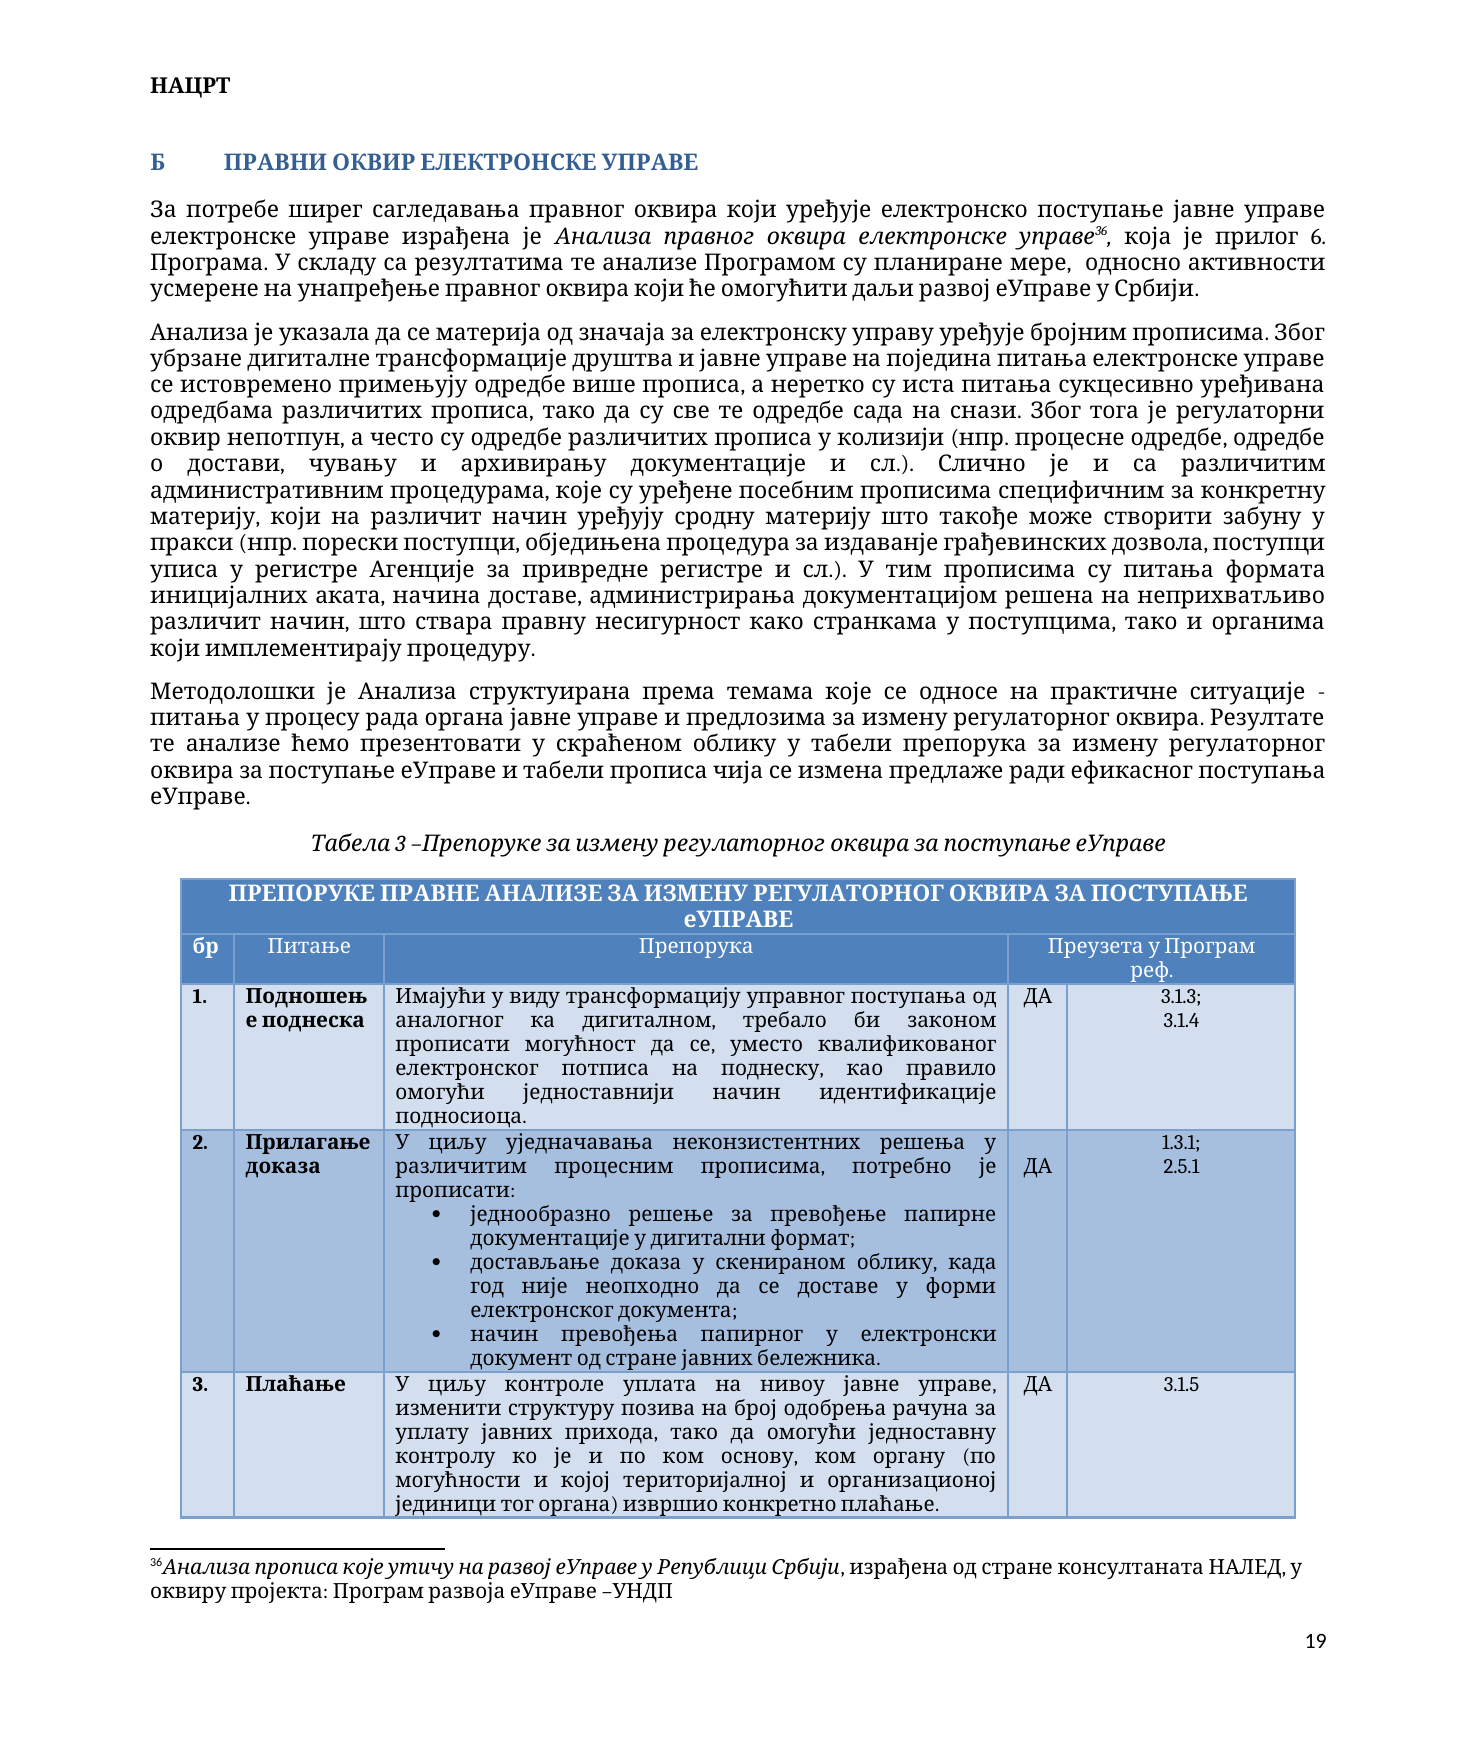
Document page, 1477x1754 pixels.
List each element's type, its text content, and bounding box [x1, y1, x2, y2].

table_cell 1.3.1; 2.5.1 [1068, 1131, 1294, 1371]
table_cell бр [182, 935, 233, 983]
text Методолошки је Анализа структуирана према темама које се односе на практичне ситуације - питања у процесу рада органа јавне управе и предлозима за измену регулаторног оквира. Резултате те анализе ћемо презентовати у скраћеном облику у табели препорука за измену регулаторног оквира за поступање еУправе и табели прописа чија се измена предлаже ради ефикасног поступања еУправе. [150, 678, 1326, 810]
table_cell Препорука [385, 935, 1007, 983]
table_cell ДА [1009, 1131, 1066, 1371]
table_cell ДА [1009, 1373, 1066, 1516]
table_cell У циљу уједначавања неконзистентних решења у различитим процесним прописима, потребно је прописати: једнообразно решење за превођење папирне документације у дигитални формат; достављање доказа у скенираном облику, када год није неопходно да се доставе у форми електронског документа; начин превођења папирног у електронски документ од стране јавних бележника. [385, 1131, 1007, 1371]
table_cell Прилагање доказа [235, 1131, 383, 1371]
table_cell ДА [1009, 985, 1066, 1129]
table_cell Имајући у виду трансформацију управног поступања од аналогног ка дигиталном, требало би законом прописати могућност да се, уместо квалификованог електронског потписа на поднеску, као правило омогући једноставнији начин идентификације подносиоца. [385, 985, 1007, 1129]
table_header ПРЕПОРУКЕ ПРАВНЕ АНАЛИЗЕ ЗА ИЗМЕНУ РЕГУЛАТОРНОГ ОКВИРА ЗА ПОСТУПАЊЕ еУПРАВЕ [182, 880, 1294, 933]
table_cell 3.1.5 [1068, 1373, 1294, 1516]
table_cell Питање [235, 935, 383, 983]
text Б ПРАВНИ ОКВИР ЕЛЕКТРОНСКЕ УПРАВЕ [150, 150, 1326, 176]
text Анализа је указала да се материја од значаја за електронску управу уређује бројним прописима. Због убрзане дигиталне трансформације друштва и јавне управе на поједина питања електронске управе се истовремено примењују одредбе више прописа, а неретко су иста питања сукцесивно уређивана одредбама различитих прописа, тако да су све те одредбе сада на снази. Због тога је регулаторни оквир непотпун, а често су одредбе различитих прописа у колизији (нпр. процесне одредбе, одредбе о достави, чувању и архивирању документације и сл.). Слично је и са различитим административним процедурама, које су уређене посебним прописима специфичним за конкретну материју, који на различит начин уређују сродну материју што такође може створити забуну у пракси (нпр. порески поступци, обједињена процедура за издаванје грађевинских дозвола, поступци уписа у регистре Агенције за привредне регистре и сл.). У тим прописима су питања формата иницијалних аката, начина доставе, администрирања документацијом решена на неприхватљиво различит начин, што ствара правну несигурност како странкама у поступцима, тако и органима који имплементирају процедуру. [150, 319, 1326, 662]
text Табела 3 –Препоруке за измену регулаторног оквира за поступање еУправе [150, 831, 1326, 857]
table_cell Преузета у Програм реф. [1009, 935, 1294, 983]
table_cell 1. [182, 985, 233, 1129]
table_cell 3.1.3; 3.1.4 [1068, 985, 1294, 1129]
text За потребе ширег сагледавања правног оквира који уређује електронско поступање јавне управе електронске управе израђена је Анализа правног оквира електронске управе, која је прилог 6. Програма. У складу са резултатима те анализе Програмом су планиране мере, односно активности усмерене на унапређење правног оквира који ће омогућити даљи развој еУправе у Србији. [150, 197, 1326, 303]
table_cell У циљу контроле уплата на нивоу јавне управе, изменити структуру позива на број одобрења рачуна за уплату јавних прихода, тако да омогући једноставну контролу ко је и по ком основу, ком органу (по могућности и којој територијалној и организационој јединици тог органа) извршио конкретно плаћање. [385, 1373, 1007, 1516]
table_cell 2. [182, 1131, 233, 1371]
table_cell Плаћање [235, 1373, 383, 1516]
table_cell Подношење поднеска [235, 985, 383, 1129]
table_cell 3. [182, 1373, 233, 1516]
